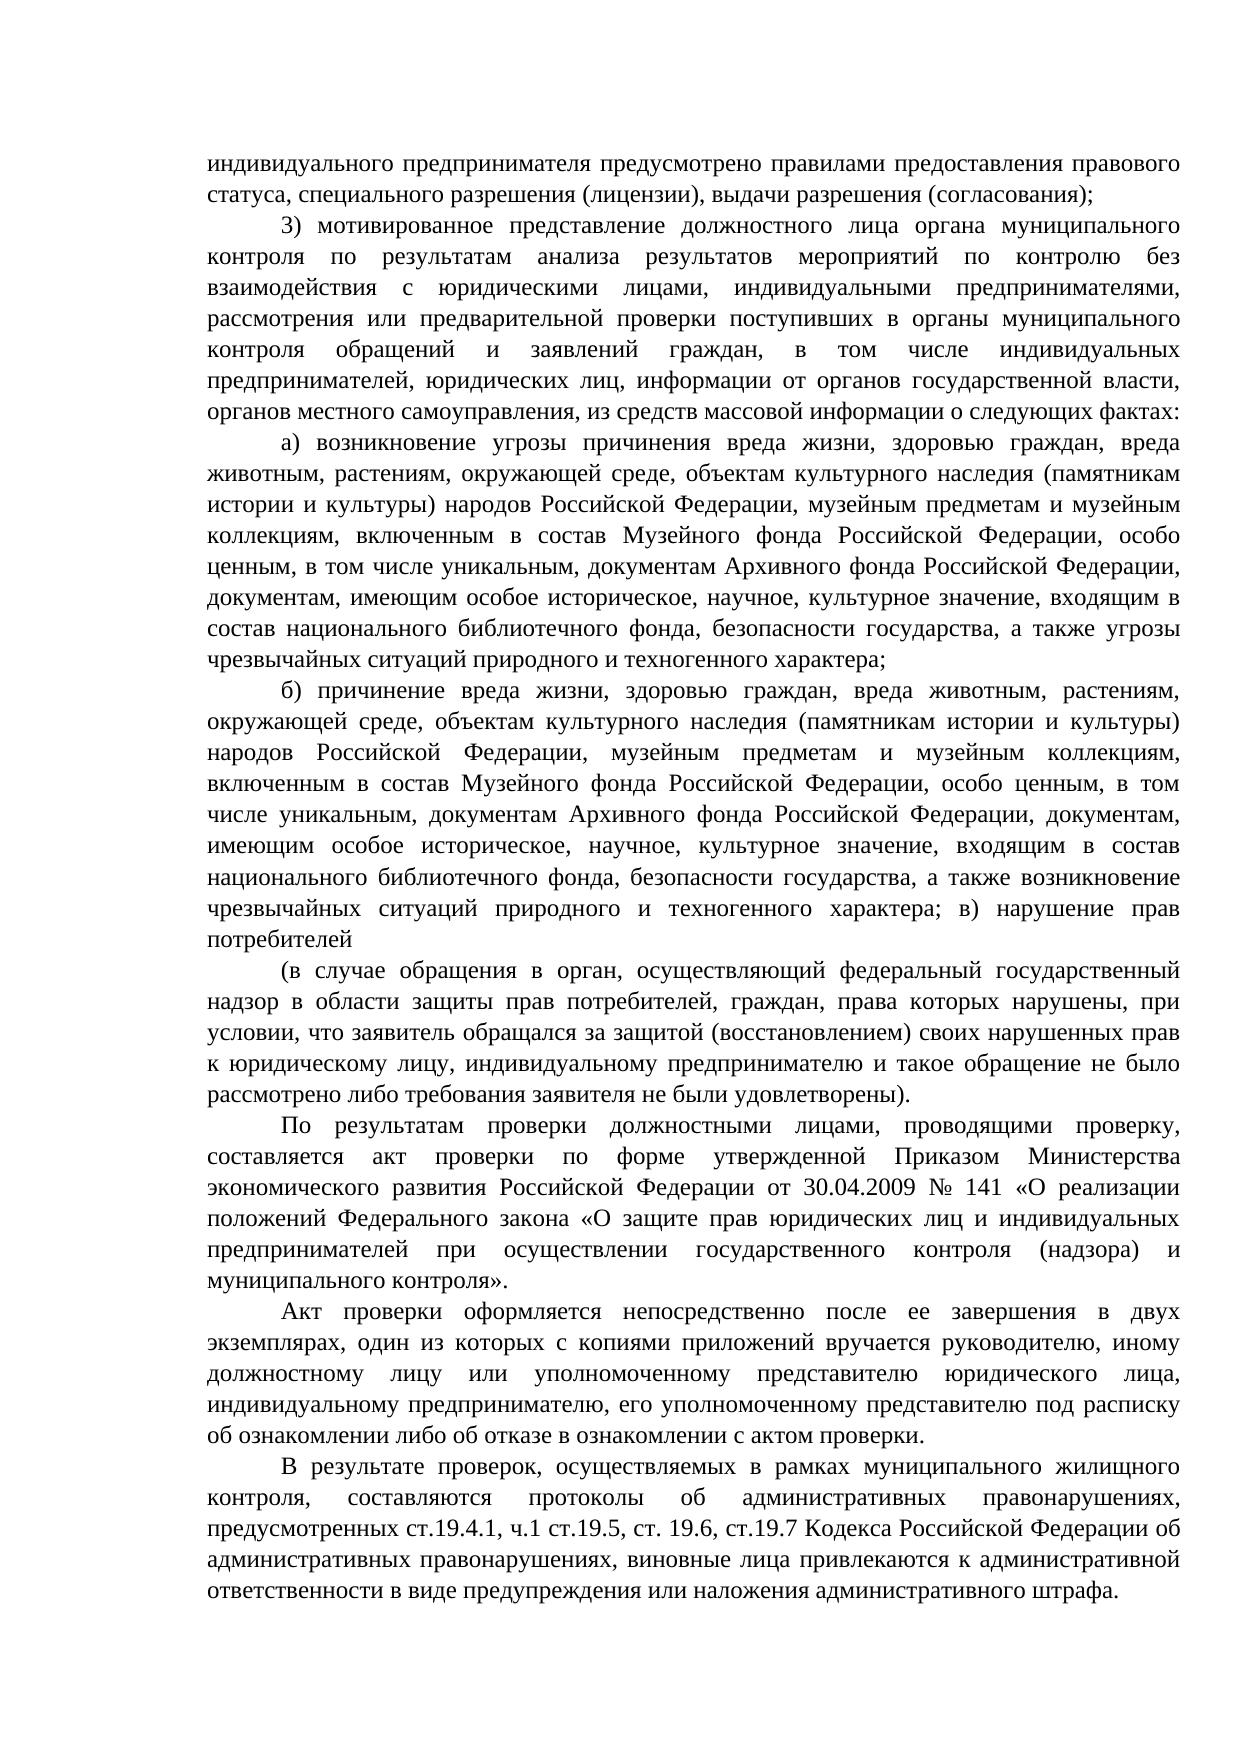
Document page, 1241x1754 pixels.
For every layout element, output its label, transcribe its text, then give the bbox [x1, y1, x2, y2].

text а) возникновение угрозы причинения вреда жизни, здоровью граждан, вреда животным, растениям, окружающей среде, объектам культурного наследия (памятникам истории и культуры) народов Российской Федерации, музейным предметам и музейным коллекциям, включенным в состав Музейного фонда Российской Федерации, особо ценным, в том числе уникальным, документам Архивного фонда Российской Федерации, документам, имеющим особое историческое, научное, культурное значение, входящим в состав национального библиотечного фонда, безопасности государства, а также угрозы чрезвычайных ситуаций природного и техногенного характера; [207, 427, 1181, 673]
text В результате проверок, осуществляемых в рамках муниципального жилищного контроля, составляются протоколы об административных правонарушениях, предусмотренных ст.19.4.1, ч.1 ст.19.5, ст. 19.6, ст.19.7 Кодекса Российской Федерации об административных правонарушениях, виновные лица привлекаются к административной ответственности в виде предупреждения или наложения административного штрафа. [207, 1451, 1181, 1604]
text 3) мотивированное представление должностного лица органа муниципального контроля по результатам анализа результатов мероприятий по контролю без взаимодействия с юридическими лицами, индивидуальными предпринимателями, рассмотрения или предварительной проверки поступивших в органы муниципального контроля обращений и заявлений граждан, в том числе индивидуальных предпринимателей, юридических лиц, информации от органов государственной власти, органов местного самоуправления, из средств массовой информации о следующих фактах: [207, 210, 1181, 425]
text (в случае обращения в орган, осуществляющий федеральный государственный надзор в области защиты прав потребителей, граждан, права которых нарушены, при условии, что заявитель обращался за защитой (восстановлением) своих нарушенных прав к юридическому лицу, индивидуальному предпринимателю и такое обращение не было рассмотрено либо требования заявителя не были удовлетворены). [207, 955, 1181, 1108]
text Акт проверки оформляется непосредственно после ее завершения в двух экземплярах, один из которых с копиями приложений вручается руководителю, иному должностному лицу или уполномоченному представителю юридического лица, индивидуальному предпринимателю, его уполномоченному представителю под расписку об ознакомлении либо об отказе в ознакомлении с актом проверки. [207, 1296, 1181, 1449]
text По результатам проверки должностными лицами, проводящими проверку, составляется акт проверки по форме утвержденной Приказом Министерства экономического развития Российской Федерации от 30.04.2009 № 141 «О реализации положений Федерального закона «О защите прав юридических лиц и индивидуальных предпринимателей при осуществлении государственного контроля (надзора) и муниципального контроля». [207, 1110, 1181, 1294]
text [207, 148, 1181, 207]
text б) причинение вреда жизни, здоровью граждан, вреда животным, растениям, окружающей среде, объектам культурного наследия (памятникам истории и культуры) народов Российской Федерации, музейным предметам и музейным коллекциям, включенным в состав Музейного фонда Российской Федерации, особо ценным, в том числе уникальным, документам Архивного фонда Российской Федерации, документам, имеющим особое историческое, научное, культурное значение, входящим в состав национального библиотечного фонда, безопасности государства, а также возникновение чрезвычайных ситуаций природного и техногенного характера; в) нарушение прав потребителей [207, 675, 1181, 952]
